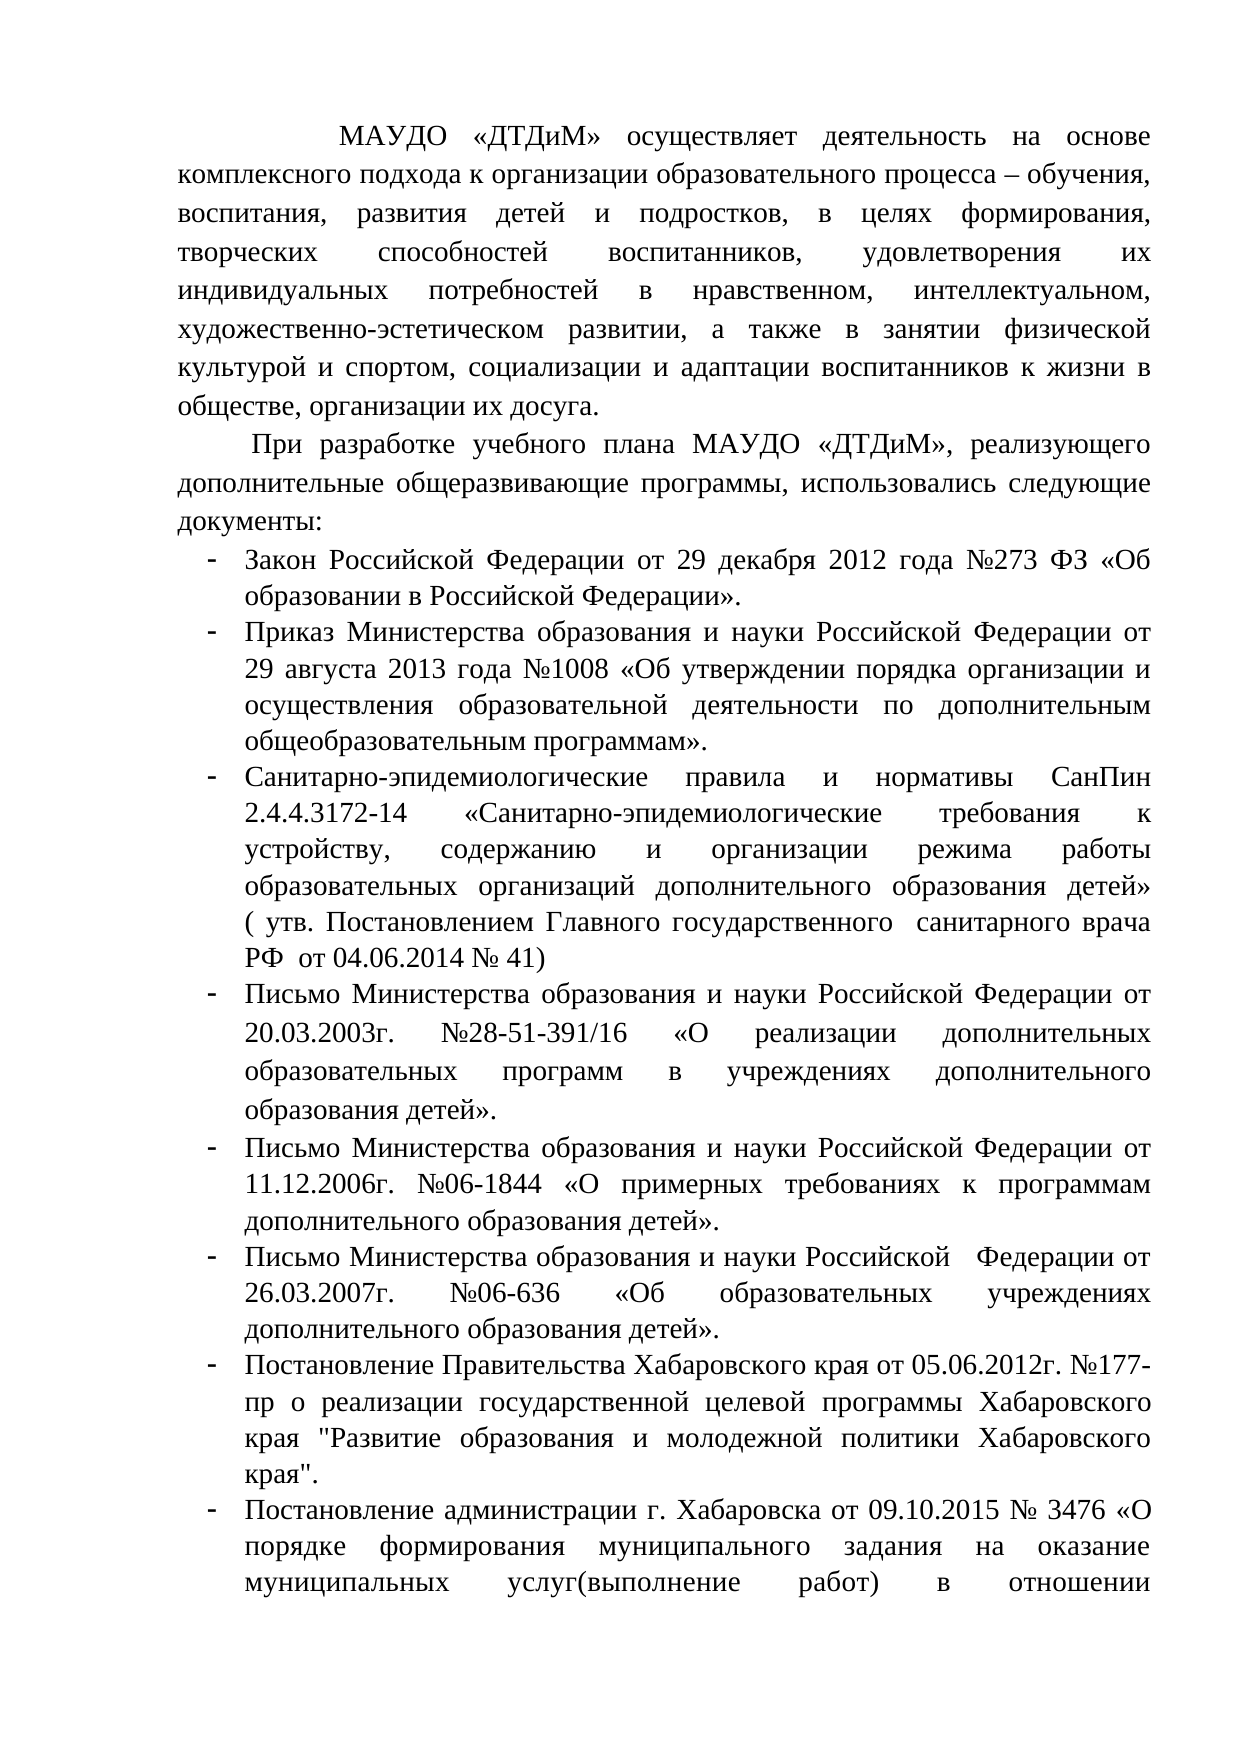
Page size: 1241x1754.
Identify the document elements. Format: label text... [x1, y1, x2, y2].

list Санитарно-эпидемиологические правила и нормативы СанПин 2.4.4.3172-14 «Санитарно-эпидемиологические требования к устройству, содержанию и организации режима работы образовательных организаций дополнительного образования детей» ( утв. Постановлением Главного государственного санитарного врача РФ от 04.06.2014 № 41) [207, 759, 1152, 973]
text МАУДО «ДТДиМ» осуществляет деятельность на основе комплексного подхода к организации образовательного процесса – обучения, воспитания, развития детей и подростков, в целях формирования, творческих способностей воспитанников, удовлетворения их индивидуальных потребностей в нравственном, интеллектуальном, художественно-эстетическом развитии, а также в занятии физической культурой и спортом, социализации и адаптации воспитанников к жизни в обществе, организации их досуга. [177, 118, 1152, 421]
text При разработке учебного плана МАУДО «ДТДиМ», реализующего дополнительные общеразвивающие программы, использовались следующие документы: [177, 426, 1152, 537]
list Постановление Правительства Хабаровского края от 05.06.2012г. №177-пр о реализации государственной целевой программы Хабаровского края "Развитие образования и молодежной политики Хабаровского края". [207, 1347, 1152, 1489]
list Приказ Министерства образования и науки Российской Федерации от 29 августа 2013 года №1008 «Об утверждении порядка организации и осуществления образовательной деятельности по дополнительным общеобразовательным программам». [207, 614, 1152, 757]
list Письмо Министерства образования и науки Российской Федерации от 20.03.2003г. №28-51-391/16 «О реализации дополнительных образовательных программ в учреждениях дополнительного образования детей». [207, 976, 1152, 1125]
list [207, 1492, 1152, 1598]
list Письмо Министерства образования и науки Российской Федерации от 26.03.2007г. №06-636 «Об образовательных учреждениях дополнительного образования детей». [207, 1239, 1152, 1345]
list Закон Российской Федерации от 29 декабря 2012 года №273 ФЗ «Об образовании в Российской Федерации». [207, 542, 1152, 612]
list Письмо Министерства образования и науки Российской Федерации от 11.12.2006г. №06-1844 «О примерных требованиях к программам дополнительного образования детей». [207, 1130, 1152, 1236]
